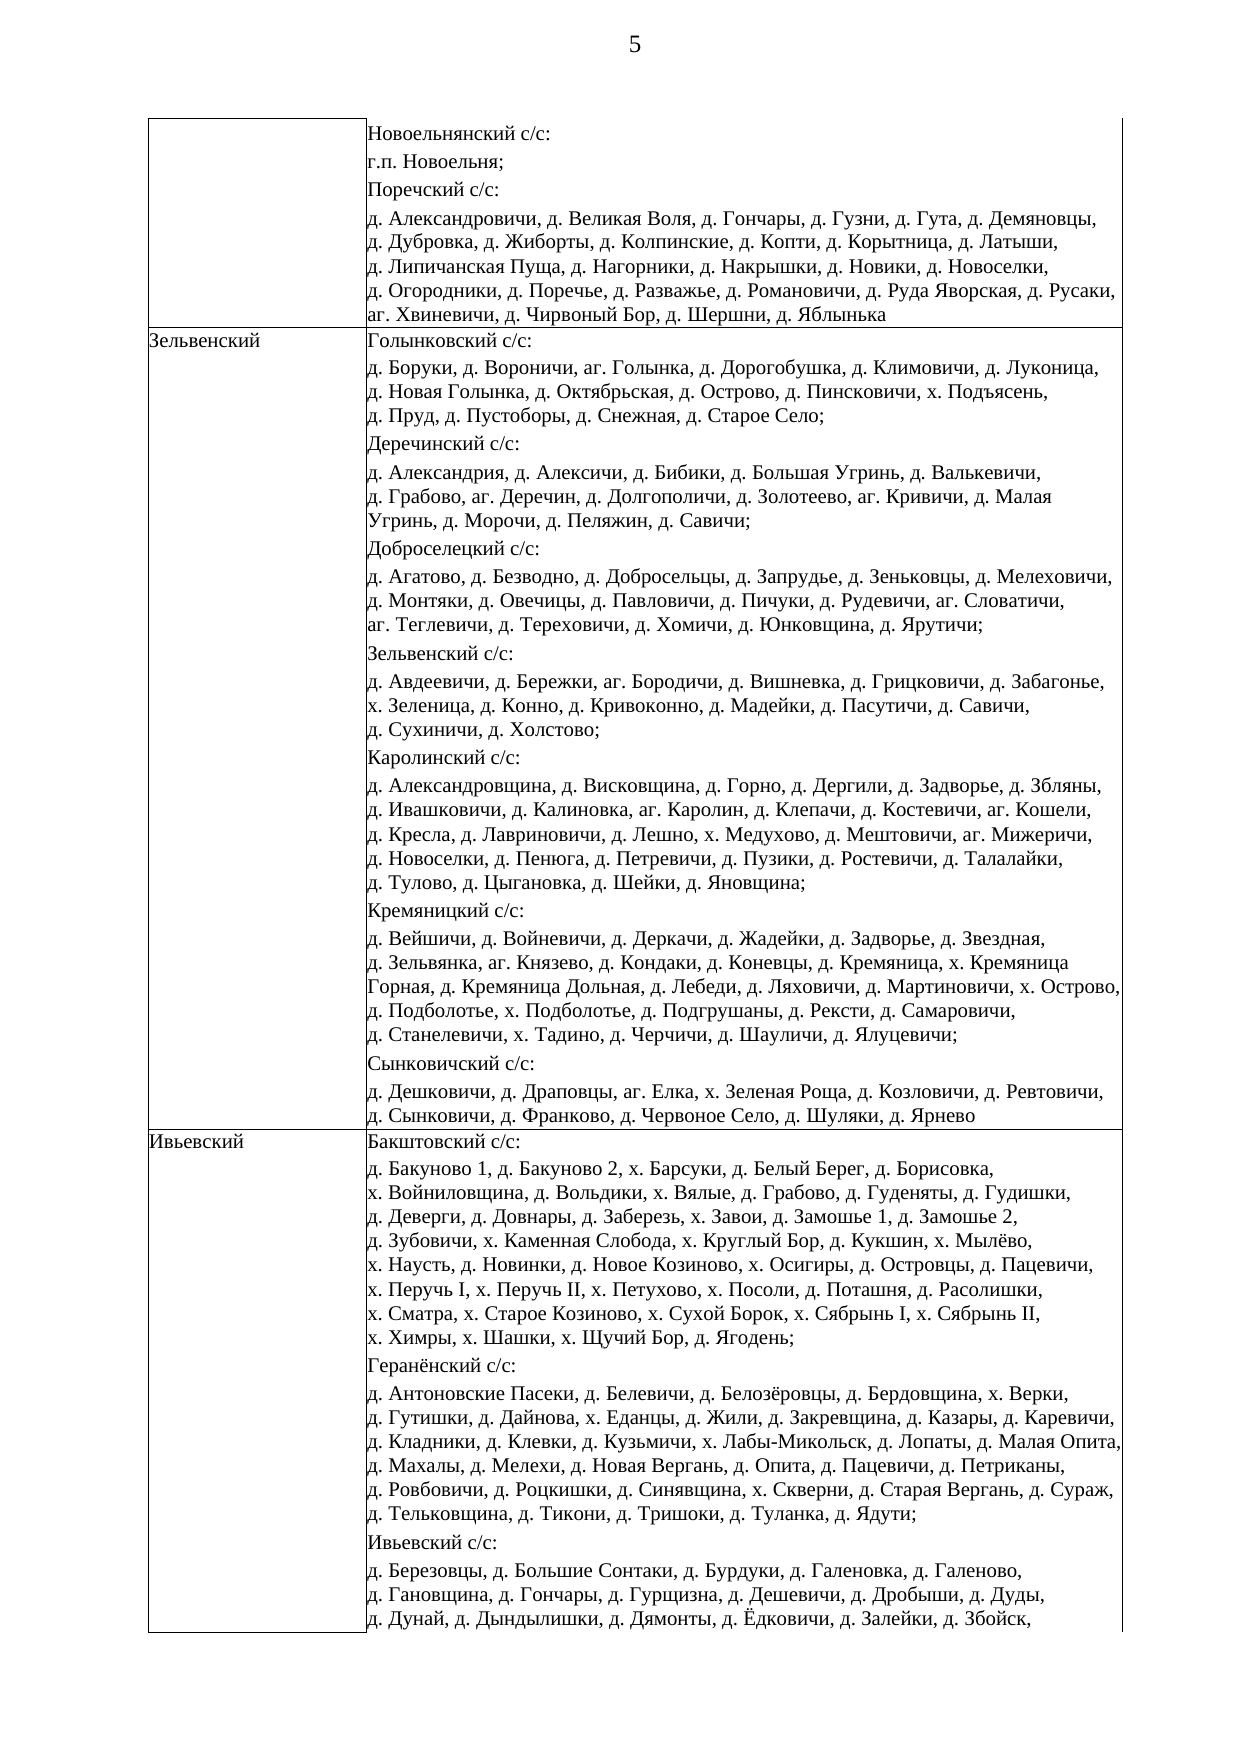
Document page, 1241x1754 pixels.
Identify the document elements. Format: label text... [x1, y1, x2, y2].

table_cell Поречский с/с: [367, 175, 1122, 203]
table_cell д. Антоновские Пасеки, д. Белевичи, д. Белозёровцы, д. Бердовщина, х. Верки, д. Гутишки, д. Дайнова, х. Еданцы, д. Жили, д. Закревщина, д. Казары, д. Каревичи, д. Кладники, д. Клевки, д. Кузьмичи, х. Лабы-Микольск, д. Лопаты, д. Малая Опита, д. Махалы, д. Мелехи, д. Новая Вергань, д. Опита, д. Пацевичи, д. Петриканы, д. Ровбовичи, д. Роцкишки, д. Синявщина, х. Скверни, д. Старая Вергань, д. Сураж, д. Тельковщина, д. Тикони, д. Тришоки, д. Туланка, д. Ядути; [367, 1379, 1122, 1527]
table_cell Новоельнянский с/с: [367, 118, 1122, 146]
table_cell д. Александровичи, д. Великая Воля, д. Гончары, д. Гузни, д. Гута, д. Демяновцы, д. Дубровка, д. Жиборты, д. Колпинские, д. Копти, д. Корытница, д. Латыши, д. Липичанская Пуща, д. Нагорники, д. Накрышки, д. Новики, д. Новоселки, д. Огородники, д. Поречье, д. Разважье, д. Романовичи, д. Руда Яворская, д. Русаки, аг. Хвиневичи, д. Чирвоный Бор, д. Шершни, д. Яблынька [367, 203, 1122, 327]
table_cell д. Александровщина, д. Висковщина, д. Горно, д. Дергили, д. Задворье, д. Збляны, д. Ивашковичи, д. Калиновка, аг. Каролин, д. Клепачи, д. Костевичи, аг. Кошели, д. Кресла, д. Лавриновичи, д. Лешно, х. Медухово, д. Мештовичи, аг. Мижеричи, д. Новоселки, д. Пенюга, д. Петревичи, д. Пузики, д. Ростевичи, д. Талалайки, д. Тулово, д. Цыгановка, д. Шейки, д. Яновщина; [367, 771, 1122, 895]
table_cell Голынковский с/с: [367, 328, 1122, 352]
table_cell Кремяницкий с/с: [367, 895, 1122, 923]
table_cell Ивьевский [149, 1130, 366, 1632]
table_cell д. Авдеевичи, д. Бережки, аг. Бородичи, д. Вишневка, д. Грицковичи, д. Забагонье, х. Зеленица, д. Конно, д. Кривоконно, д. Мадейки, д. Пасутичи, д. Савичи, д. Сухиничи, д. Холстово; [367, 666, 1122, 742]
table_cell д. Дешковичи, д. Драповцы, аг. Елка, х. Зеленая Роща, д. Козловичи, д. Ревтовичи, д. Сынковичи, д. Франково, д. Червоное Село, д. Шуляки, д. Ярнево [367, 1076, 1122, 1128]
table_cell Зельвенский [149, 328, 366, 1128]
table_cell Зельвенский с/с: [367, 638, 1122, 666]
table_cell Доброселецкий с/с: [367, 533, 1122, 562]
table_cell Деречинский с/с: [367, 429, 1122, 457]
table_cell Сынковичский с/с: [367, 1048, 1122, 1076]
table_cell д. Вейшичи, д. Войневичи, д. Деркачи, д. Жадейки, д. Задворье, д. Звездная, д. Зельвянка, аг. Князево, д. Кондаки, д. Коневцы, д. Кремяница, х. Кремяница Горная, д. Кремяница Дольная, д. Лебеди, д. Ляховичи, д. Мартиновичи, х. Острово, д. Подболотье, х. Подболотье, д. Подгрушаны, д. Рексти, д. Самаровичи, д. Станелевичи, х. Тадино, д. Черчичи, д. Шауличи, д. Ялуцевичи; [367, 924, 1122, 1048]
table_cell Ивьевский с/с: [367, 1527, 1122, 1555]
table_cell г.п. Новоельня; [367, 146, 1122, 174]
table_cell д. Александрия, д. Алексичи, д. Бибики, д. Большая Угринь, д. Валькевичи, д. Грабово, аг. Деречин, д. Долгополичи, д. Золотеево, аг. Кривичи, д. Малая Угринь, д. Морочи, д. Пеляжин, д. Савичи; [367, 457, 1122, 533]
table_cell д. Агатово, д. Безводно, д. Добросельцы, д. Запрудье, д. Зеньковцы, д. Мелеховичи, д. Монтяки, д. Овечицы, д. Павловичи, д. Пичуки, д. Рудевичи, аг. Словатичи, аг. Теглевичи, д. Тереховичи, д. Хомичи, д. Юнковщина, д. Ярутичи; [367, 562, 1122, 638]
table_cell д. Боруки, д. Вороничи, аг. Голынка, д. Дорогобушка, д. Климовичи, д. Луконица, д. Новая Голынка, д. Октябрьская, д. Острово, д. Пинсковичи, х. Подъясень, д. Пруд, д. Пустоборы, д. Снежная, д. Старое Село; [367, 353, 1122, 429]
table_cell Бакштовский с/с: [367, 1130, 1122, 1153]
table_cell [367, 1555, 1122, 1632]
table_cell Геранёнский с/с: [367, 1350, 1122, 1378]
table_cell д. Бакуново 1, д. Бакуново 2, х. Барсуки, д. Белый Берег, д. Борисовка, х. Войниловщина, д. Вольдики, х. Вялые, д. Грабово, д. Гуденяты, д. Гудишки, д. Деверги, д. Довнары, д. Заберезь, х. Завои, д. Замошье 1, д. Замошье 2, д. Зубовичи, х. Каменная Слобода, х. Круглый Бор, д. Кукшин, х. Мылёво, х. Наусть, д. Новинки, д. Новое Козиново, х. Осигиры, д. Островцы, д. Пацевичи, х. Перучь I, х. Перучь II, х. Петухово, х. Посоли, д. Поташня, д. Расолишки, х. Сматра, х. Старое Козиново, х. Сухой Борок, х. Сябрынь I, х. Сябрынь II, х. Химры, х. Шашки, х. Щучий Бор, д. Ягодень; [367, 1154, 1122, 1350]
table_cell Каролинский с/с: [367, 743, 1122, 771]
